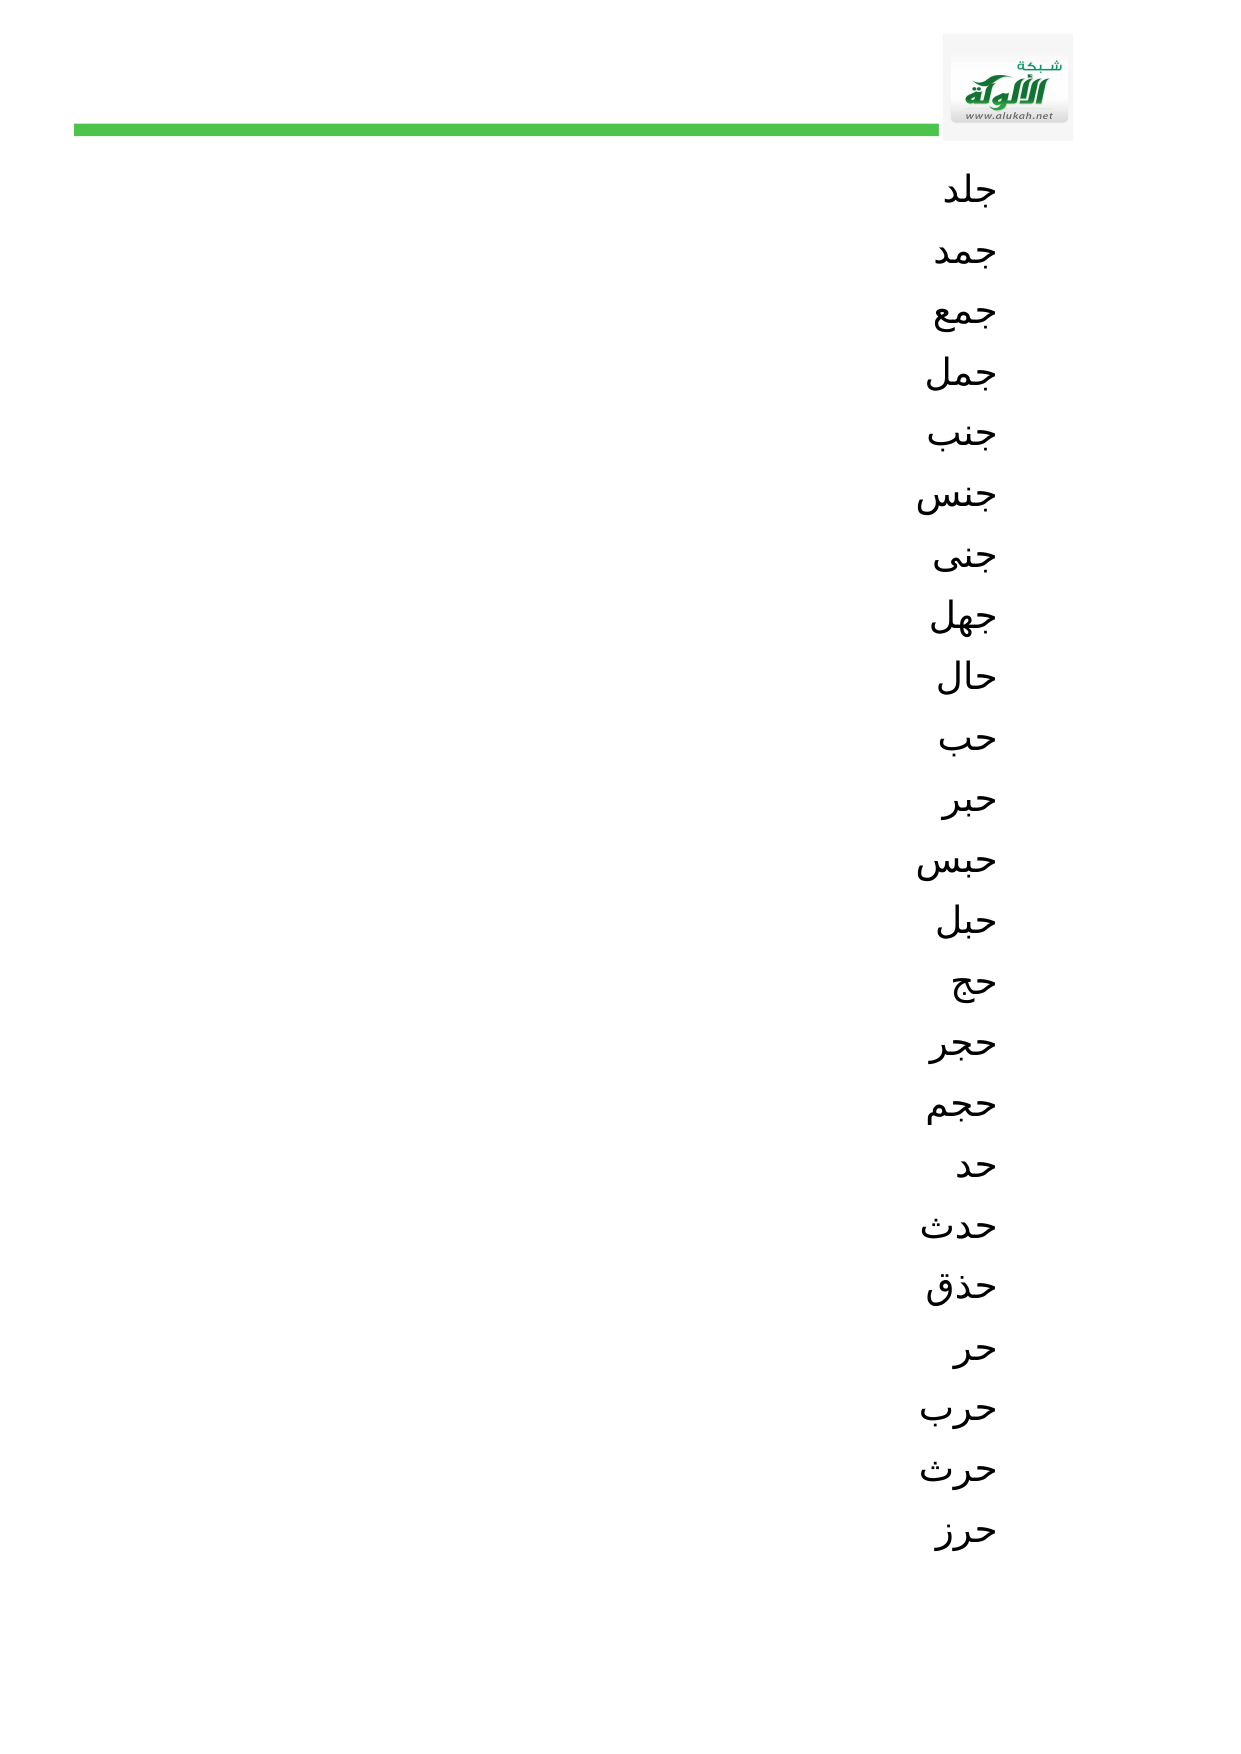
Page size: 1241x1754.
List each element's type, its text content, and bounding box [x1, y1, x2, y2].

table_cell حد [188, 1125, 1009, 1186]
table_cell جنب [188, 394, 1009, 455]
table_cell جنى [188, 516, 1009, 577]
table_cell حجر [188, 1003, 1009, 1064]
table_cell حبل [188, 881, 1009, 942]
table_cell حبر [188, 759, 1009, 820]
table_cell حج [188, 942, 1009, 1003]
table_cell حرث [188, 1430, 1009, 1491]
table_cell حال [188, 638, 1009, 698]
table_cell حذق [188, 1247, 1009, 1308]
table_cell حب [188, 699, 1009, 759]
table_cell جنس [188, 455, 1009, 516]
table_cell حدث [188, 1186, 1009, 1247]
table_cell جهل [188, 577, 1009, 637]
table_cell حرز [188, 1491, 1009, 1552]
table_cell حجم [188, 1064, 1009, 1125]
table_cell جمل [188, 333, 1009, 394]
table_cell جلد [188, 150, 1009, 211]
table_cell حبس [188, 820, 1009, 881]
table_cell حرب [188, 1369, 1009, 1430]
table_cell جمد [188, 211, 1009, 272]
table_cell حر [188, 1308, 1009, 1369]
table_cell جمع [188, 272, 1009, 333]
